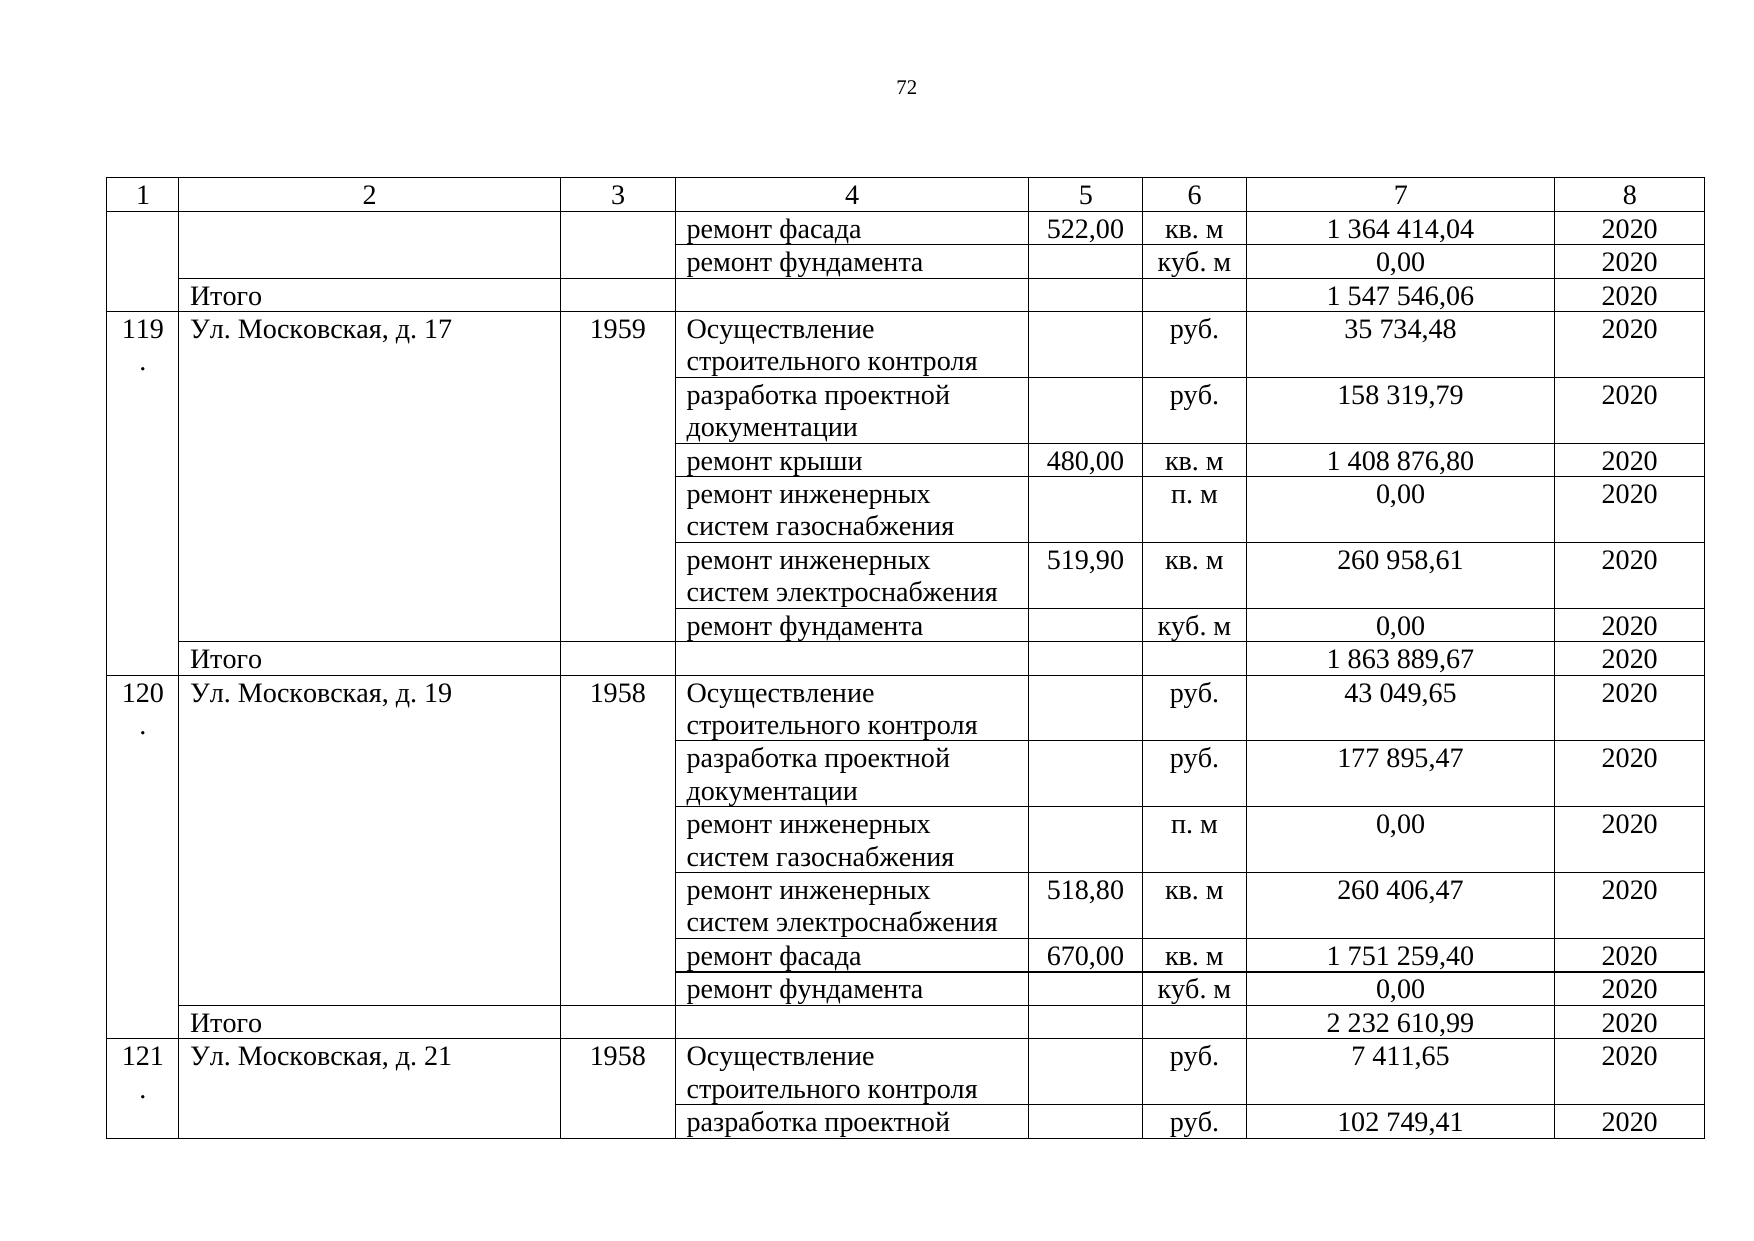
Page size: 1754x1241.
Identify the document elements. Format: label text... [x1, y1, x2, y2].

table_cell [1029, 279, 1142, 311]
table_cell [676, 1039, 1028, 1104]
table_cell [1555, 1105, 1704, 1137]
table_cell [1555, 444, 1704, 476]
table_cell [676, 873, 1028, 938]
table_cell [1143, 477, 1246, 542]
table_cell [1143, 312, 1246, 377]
table_header 2 [179, 178, 560, 211]
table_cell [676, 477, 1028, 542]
table_header 6 [1143, 178, 1246, 211]
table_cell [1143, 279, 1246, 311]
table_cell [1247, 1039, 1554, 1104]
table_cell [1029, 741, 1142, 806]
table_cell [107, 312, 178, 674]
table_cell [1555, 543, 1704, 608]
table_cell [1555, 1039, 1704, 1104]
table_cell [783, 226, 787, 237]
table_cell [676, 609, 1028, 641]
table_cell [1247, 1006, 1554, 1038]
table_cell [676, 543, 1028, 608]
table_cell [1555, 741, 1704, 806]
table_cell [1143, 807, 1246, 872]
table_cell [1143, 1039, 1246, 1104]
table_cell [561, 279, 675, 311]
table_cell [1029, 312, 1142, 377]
table_header 3 [561, 178, 675, 211]
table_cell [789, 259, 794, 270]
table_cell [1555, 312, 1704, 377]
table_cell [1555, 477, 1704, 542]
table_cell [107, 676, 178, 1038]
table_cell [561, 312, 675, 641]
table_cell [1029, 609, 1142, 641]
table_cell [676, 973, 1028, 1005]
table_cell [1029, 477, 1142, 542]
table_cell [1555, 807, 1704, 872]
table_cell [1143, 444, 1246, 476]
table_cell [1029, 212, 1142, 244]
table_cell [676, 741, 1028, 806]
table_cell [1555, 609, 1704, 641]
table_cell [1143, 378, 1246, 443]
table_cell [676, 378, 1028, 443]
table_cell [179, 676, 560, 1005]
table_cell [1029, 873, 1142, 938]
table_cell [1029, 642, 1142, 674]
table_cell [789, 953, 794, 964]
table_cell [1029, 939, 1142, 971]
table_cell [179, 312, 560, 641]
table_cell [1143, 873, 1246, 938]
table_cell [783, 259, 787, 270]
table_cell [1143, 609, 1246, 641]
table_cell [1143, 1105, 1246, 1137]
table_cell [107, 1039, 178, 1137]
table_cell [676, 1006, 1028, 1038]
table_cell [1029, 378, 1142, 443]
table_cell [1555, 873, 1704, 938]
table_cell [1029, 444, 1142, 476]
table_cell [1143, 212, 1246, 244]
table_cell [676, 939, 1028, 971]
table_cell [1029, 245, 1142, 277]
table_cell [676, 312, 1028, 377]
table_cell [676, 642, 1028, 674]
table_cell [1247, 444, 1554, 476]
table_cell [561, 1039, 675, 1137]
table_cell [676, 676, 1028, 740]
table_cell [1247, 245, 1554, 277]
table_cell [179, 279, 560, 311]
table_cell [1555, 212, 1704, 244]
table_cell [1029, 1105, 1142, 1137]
table_header 7 [1247, 178, 1554, 211]
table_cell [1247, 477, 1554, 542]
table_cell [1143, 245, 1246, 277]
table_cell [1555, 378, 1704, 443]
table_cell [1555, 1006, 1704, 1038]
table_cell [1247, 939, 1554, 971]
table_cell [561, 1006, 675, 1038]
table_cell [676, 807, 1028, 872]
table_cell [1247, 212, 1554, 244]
table_header 5 [1029, 178, 1142, 211]
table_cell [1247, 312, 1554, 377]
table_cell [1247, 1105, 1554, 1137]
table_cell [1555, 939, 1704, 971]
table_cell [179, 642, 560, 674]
table_header 1 [107, 178, 178, 211]
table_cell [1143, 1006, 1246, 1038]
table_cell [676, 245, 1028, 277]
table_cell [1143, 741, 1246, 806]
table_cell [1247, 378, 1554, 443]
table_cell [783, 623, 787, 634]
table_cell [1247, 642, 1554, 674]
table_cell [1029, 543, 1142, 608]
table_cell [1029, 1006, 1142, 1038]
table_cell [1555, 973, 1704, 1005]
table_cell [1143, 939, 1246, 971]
table_header 4 [676, 178, 1028, 211]
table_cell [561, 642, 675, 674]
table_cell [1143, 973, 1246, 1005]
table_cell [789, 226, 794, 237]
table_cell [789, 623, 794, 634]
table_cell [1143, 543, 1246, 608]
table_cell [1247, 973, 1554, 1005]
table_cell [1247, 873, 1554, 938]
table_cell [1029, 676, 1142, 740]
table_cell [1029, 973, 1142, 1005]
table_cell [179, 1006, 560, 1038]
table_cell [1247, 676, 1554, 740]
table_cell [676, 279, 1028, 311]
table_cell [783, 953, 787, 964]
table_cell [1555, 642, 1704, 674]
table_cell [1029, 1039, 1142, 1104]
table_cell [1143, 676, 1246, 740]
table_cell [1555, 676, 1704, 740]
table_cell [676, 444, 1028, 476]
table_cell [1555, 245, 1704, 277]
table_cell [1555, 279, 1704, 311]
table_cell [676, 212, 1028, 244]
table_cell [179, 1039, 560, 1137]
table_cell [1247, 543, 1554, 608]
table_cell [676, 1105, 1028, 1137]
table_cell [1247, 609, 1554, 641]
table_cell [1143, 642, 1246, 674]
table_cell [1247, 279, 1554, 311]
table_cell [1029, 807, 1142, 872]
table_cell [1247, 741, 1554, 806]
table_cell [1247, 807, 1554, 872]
table_header 8 [1555, 178, 1704, 211]
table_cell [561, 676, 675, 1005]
